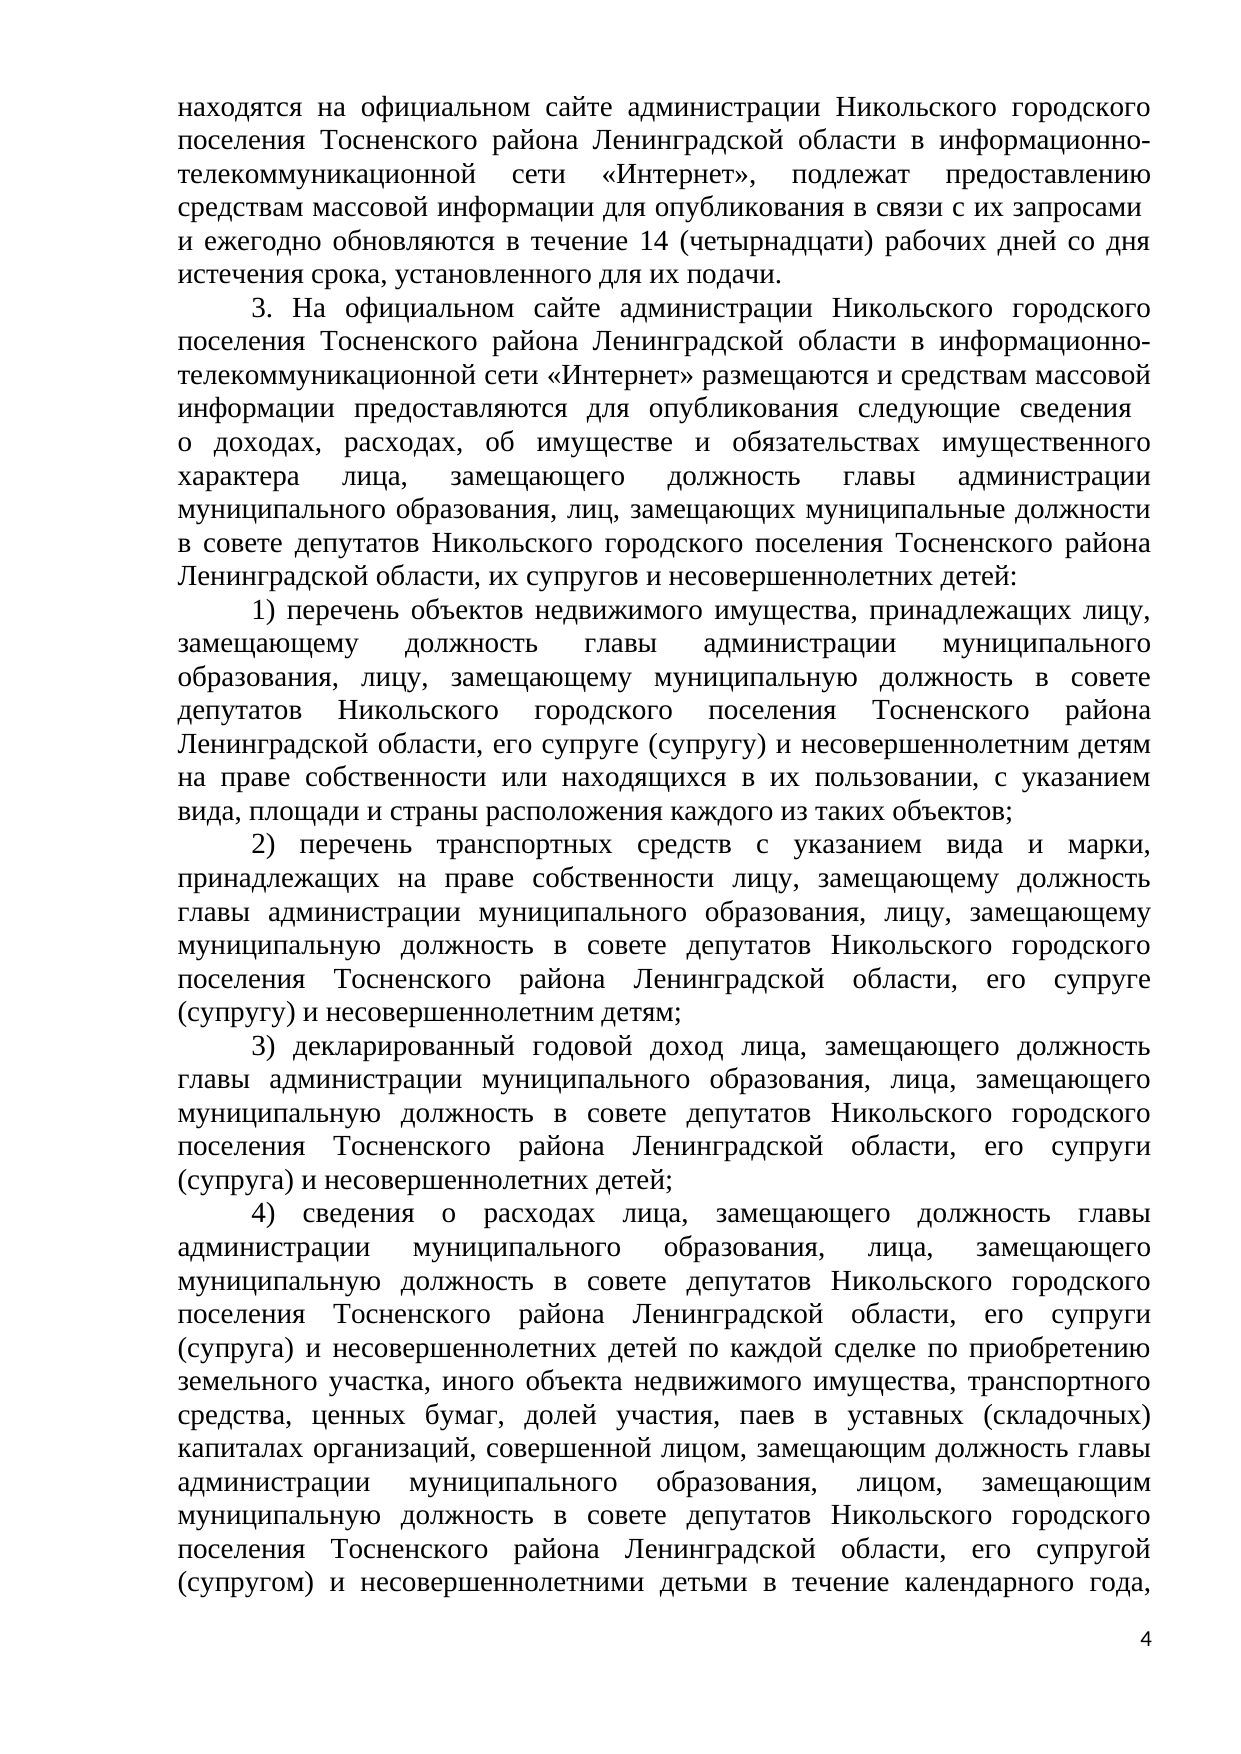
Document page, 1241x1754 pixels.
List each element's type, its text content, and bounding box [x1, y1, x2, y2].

text 3) декларированный годовой доход лица, замещающего должность главы администрации муниципального образования, лица, замещающего муниципальную должность в совете депутатов Никольского городского поселения Тосненского района Ленинградской области, его супруги (супруга) и несовершеннолетних детей; [177, 1028, 1152, 1196]
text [177, 1196, 1152, 1598]
text 2) перечень транспортных средств с указанием вида и марки, принадлежащих на праве собственности лицу, замещающему должность главы администрации муниципального образования, лицу, замещающему муниципальную должность в совете депутатов Никольского городского поселения Тосненского района Ленинградской области, его супруге (супругу) и несовершеннолетним детям; [177, 827, 1152, 1028]
text 3. На официальном сайте администрации Никольского городского поселения Тосненского района Ленинградской области в информационно-телекоммуникационной сети «Интернет» размещаются и средствам массовой информации предоставляются для опубликования следующие сведения о доходах, расходах, об имуществе и обязательствах имущественного характера лица, замещающего должность главы администрации муниципального образования, лиц, замещающих муниципальные должности в совете депутатов Никольского городского поселения Тосненского района Ленинградской области, их супругов и несовершеннолетних детей: [177, 290, 1152, 592]
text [177, 89, 1152, 290]
text 1) перечень объектов недвижимого имущества, принадлежащих лицу, замещающему должность главы администрации муниципального образования, лицу, замещающему муниципальную должность в совете депутатов Никольского городского поселения Тосненского района Ленинградской области, его супруге (супругу) и несовершеннолетним детям на праве собственности или находящихся в их пользовании, с указанием вида, площади и страны расположения каждого из таких объектов; [177, 592, 1152, 827]
